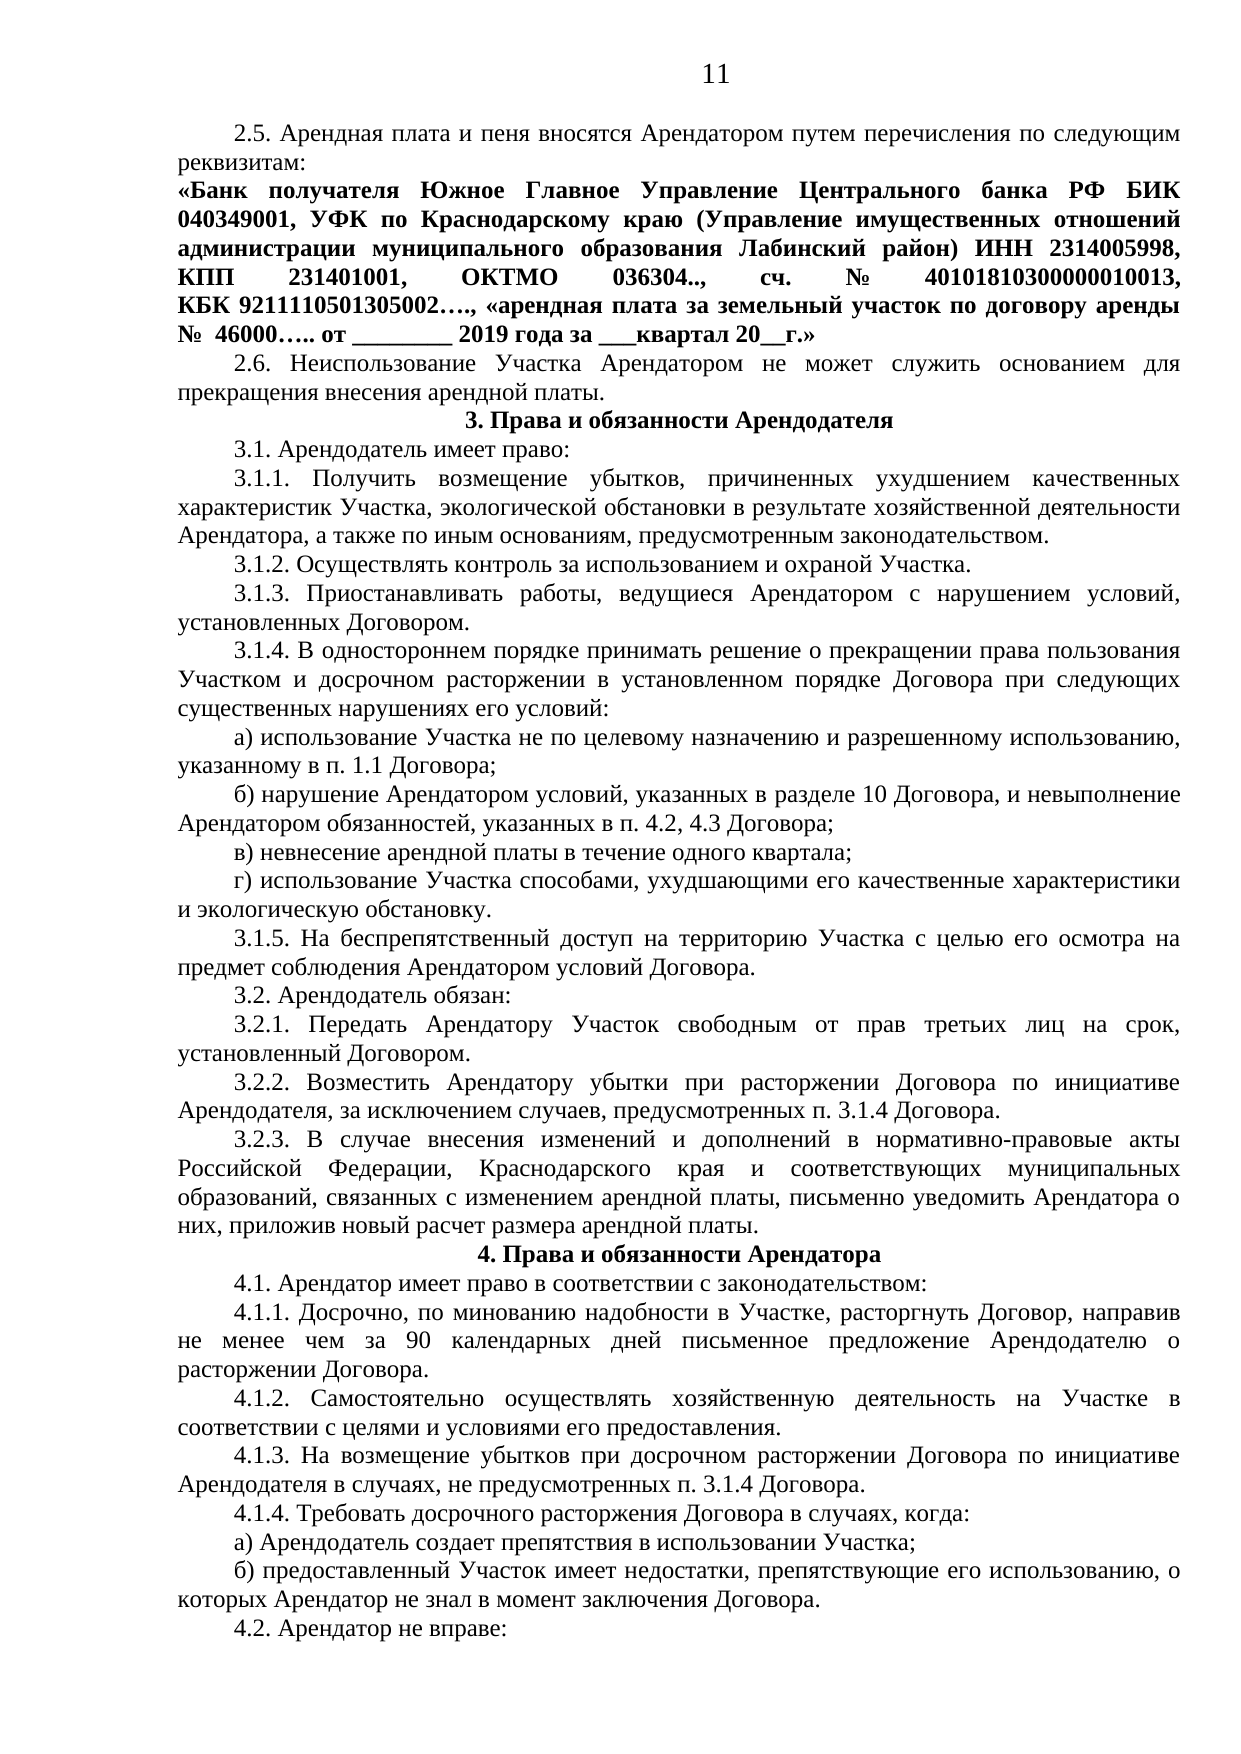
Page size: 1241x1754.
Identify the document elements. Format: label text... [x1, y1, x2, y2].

text а) использование Участка не по целевому назначению и разрешенному использованию, указанному в п. 1.1 Договора; [177, 722, 1181, 779]
text а) Арендодатель создает препятствия в использовании Участка; [177, 1527, 1181, 1556]
text б) нарушение Арендатором условий, указанных в разделе 10 Договора, и невыполнение Арендатором обязанностей, указанных в п. 4.2, 4.3 Договора; [177, 779, 1181, 837]
text 3.1.4. В одностороннем порядке принимать решение о прекращении права пользования Участком и досрочном расторжении в установленном порядке Договора при следующих существенных нарушениях его условий: [177, 636, 1181, 722]
text 3.1.5. На беспрепятственный доступ на территорию Участка с целью его осмотра на предмет соблюдения Арендатором условий Договора. [177, 923, 1181, 981]
text б) предоставленный Участок имеет недостатки, препятствующие его использованию, о которых Арендатор не знал в момент заключения Договора. [177, 1556, 1181, 1613]
text 4.1. Арендатор имеет право в соответствии с законодательством: [177, 1268, 1181, 1297]
text «Банк получателя Южное Главное Управление Центрального банка РФ БИК 040349001, УФК по Краснодарскому краю (Управление имущественных отношений администрации муниципального образования Лабинский район) ИНН 2314005998, КПП 231401001, ОКТМО 036304.., сч. № 40101810300000010013, КБК 9211110501305002…., «арендная плата за земельный участок по договору аренды № 46000….. от ________ 2019 года за ___квартал 20__г.» [177, 176, 1181, 348]
text 3.1.1. Получить возмещение убытков, причиненных ухудшением качественных характеристик Участка, экологической обстановки в результате хозяйственной деятельности Арендатора, а также по иным основаниям, предусмотренным законодательством. [177, 463, 1181, 549]
text 3.1. Арендодатель имеет право: [177, 434, 1181, 463]
text 4. Права и обязанности Арендатора [177, 1239, 1181, 1268]
text 4.2. Арендатор не вправе: [177, 1613, 1181, 1642]
text 4.1.2. Самостоятельно осуществлять хозяйственную деятельность на Участке в соответствии с целями и условиями его предоставления. [177, 1383, 1181, 1441]
text 4.1.4. Требовать досрочного расторжения Договора в случаях, когда: [177, 1498, 1181, 1527]
text 2.5. Арендная плата и пеня вносятся Арендатором путем перечисления по следующим реквизитам: [177, 118, 1181, 176]
text 3.2. Арендодатель обязан: [177, 981, 1181, 1009]
text 3.1.2. Осуществлять контроль за использованием и охраной Участка. [177, 549, 1181, 578]
text г) использование Участка способами, ухудшающими его качественные характеристики и экологическую обстановку. [177, 866, 1181, 923]
text 3.1.3. Приостанавливать работы, ведущиеся Арендатором с нарушением условий, установленных Договором. [177, 578, 1181, 636]
text 2.6. Неиспользование Участка Арендатором не может служить основанием для прекращения внесения арендной платы. [177, 348, 1181, 406]
text 4.1.1. Досрочно, по минованию надобности в Участке, расторгнуть Договор, направив не менее чем за 90 календарных дней письменное предложение Арендодателю о расторжении Договора. [177, 1297, 1181, 1383]
text 3.2.2. Возместить Арендатору убытки при расторжении Договора по инициативе Арендодателя, за исключением случаев, предусмотренных п. 3.1.4 Договора. [177, 1067, 1181, 1124]
text в) невнесение арендной платы в течение одного квартала; [177, 837, 1181, 866]
text 3.2.1. Передать Арендатору Участок свободным от прав третьих лиц на срок, установленный Договором. [177, 1009, 1181, 1067]
text 3.2.3. В случае внесения изменений и дополнений в нормативно-правовые акты Российской Федерации, Краснодарского края и соответствующих муниципальных образований, связанных с изменением арендной платы, письменно уведомить Арендатора о них, приложив новый расчет размера арендной платы. [177, 1124, 1181, 1239]
text 4.1.3. На возмещение убытков при досрочном расторжении Договора по инициативе Арендодателя в случаях, не предусмотренных п. 3.1.4 Договора. [177, 1441, 1181, 1498]
text 3. Права и обязанности Арендодателя [177, 406, 1181, 434]
